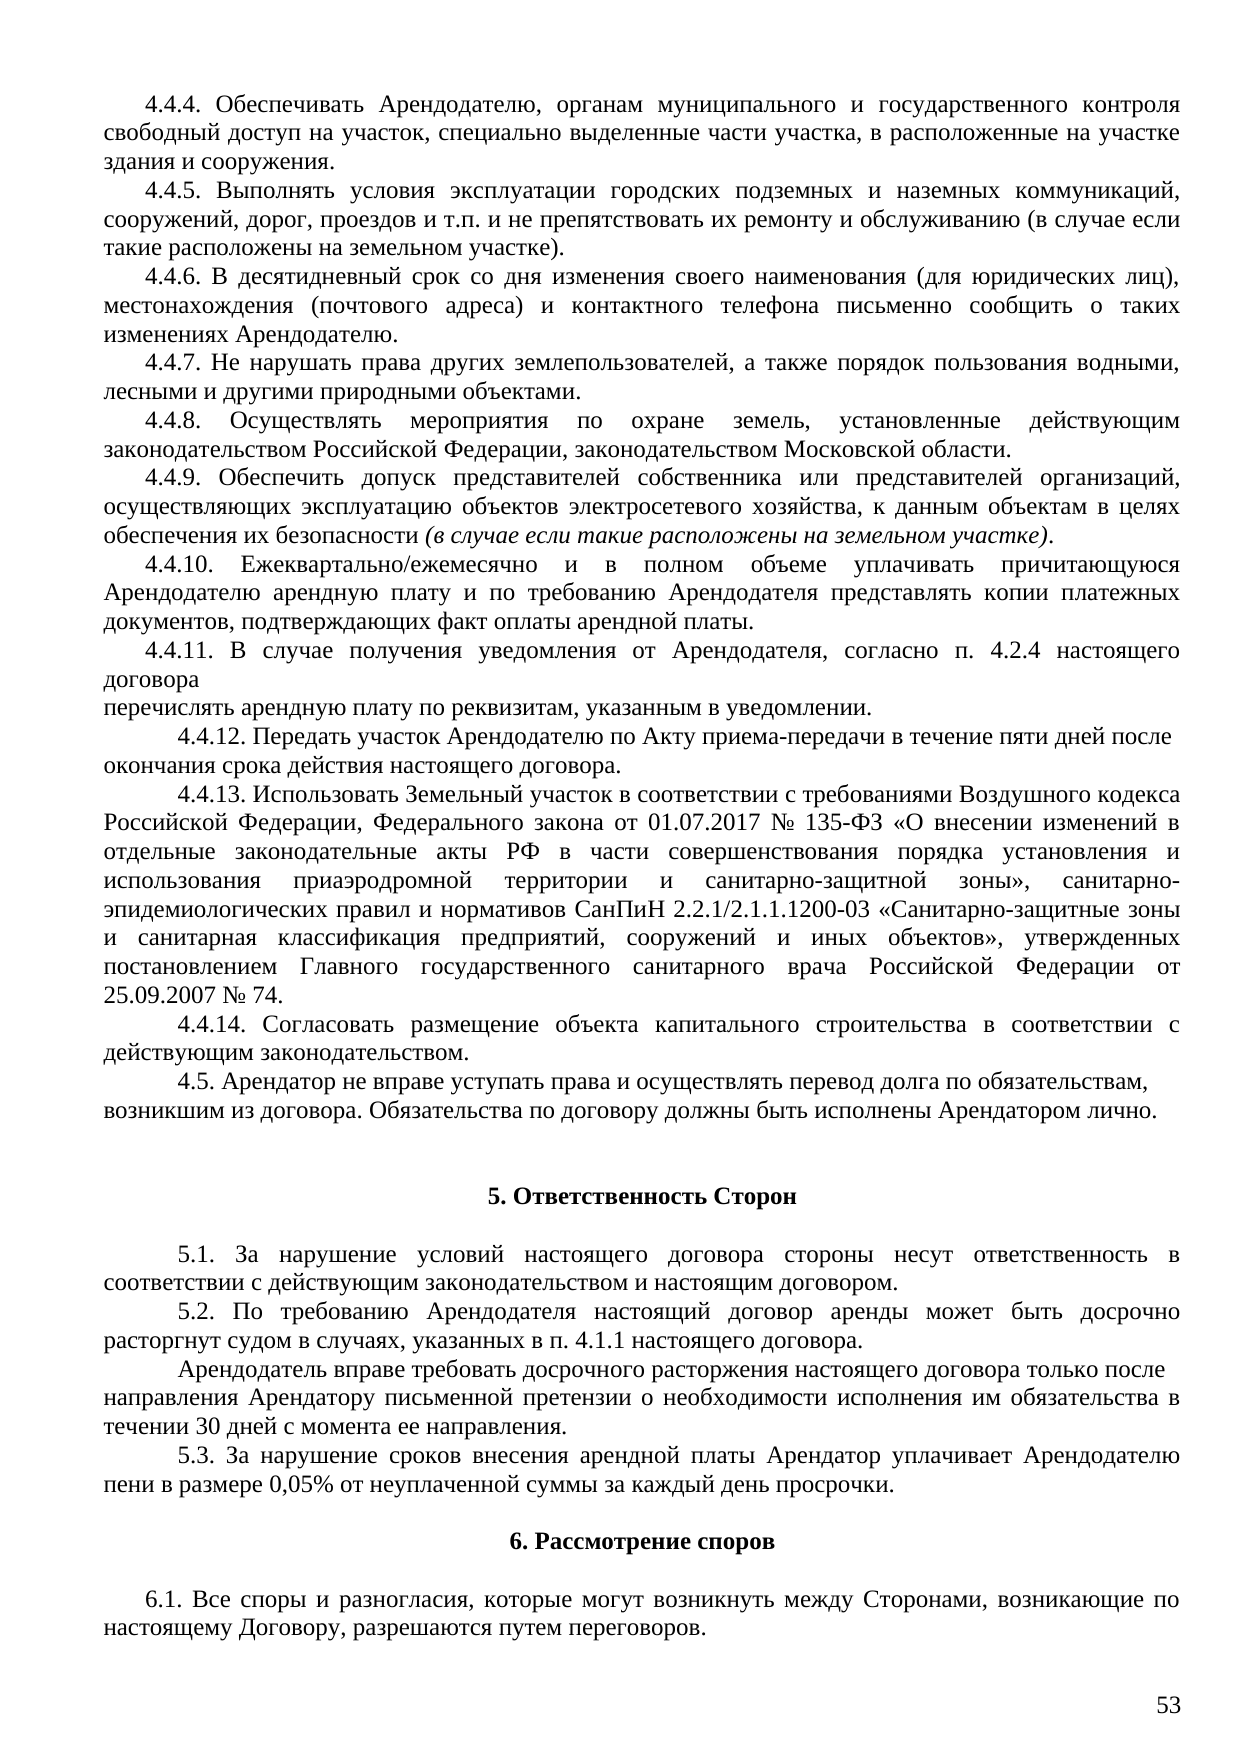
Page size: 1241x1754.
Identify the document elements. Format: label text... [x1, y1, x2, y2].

text Арендодатель вправе требовать досрочного расторжения настоящего договора только после [103, 1354, 1181, 1382]
text 4.4.7. Не нарушать права других землепользователей, а также порядок пользования водными, лесными и другими природными объектами. [103, 347, 1181, 405]
text 4.5. Арендатор не вправе уступать права и осуществлять перевод долга по обязательствам, [103, 1066, 1181, 1095]
text окончания срока действия настоящего договора. [103, 750, 1181, 779]
text перечислять арендную плату по реквизитам, указанным в уведомлении. [103, 692, 1181, 721]
text 6.1. Все споры и разногласия, которые могут возникнуть между Сторонами, возникающие по настоящему Договору, разрешаются путем переговоров. [103, 1584, 1181, 1641]
text 5. Ответственность Сторон [103, 1181, 1181, 1210]
text 5.1. За нарушение условий настоящего договора стороны несут ответственность в соответствии с действующим законодательством и настоящим договором. [103, 1239, 1181, 1296]
text 4.4.10. Ежеквартально/ежемесячно и в полном объеме уплачивать причитающуюся Арендодателю арендную плату и по требованию Арендодателя представлять копии платежных документов, подтверждающих факт оплаты арендной платы. [103, 549, 1181, 635]
text 4.4.5. Выполнять условия эксплуатации городских подземных и наземных коммуникаций, сооружений, дорог, проездов и т.п. и не препятствовать их ремонту и обслуживанию (в случае если такие расположены на земельном участке). [103, 175, 1181, 261]
text 4.4.14. Согласовать размещение объекта капитального строительства в соответствии с действующим законодательством. [103, 1009, 1181, 1066]
text направления Арендатору письменной претензии о необходимости исполнения им обязательства в течении 30 дней с момента ее направления. [103, 1382, 1181, 1440]
text 4.4.4. Обеспечивать Арендодателю, органам муниципального и государственного контроля свободный доступ на участок, специально выделенные части участка, в расположенные на участке здания и сооружения. [103, 89, 1181, 175]
text возникшим из договора. Обязательства по договору должны быть исполнены Арендатором лично. [103, 1095, 1181, 1124]
text 4.4.8. Осуществлять мероприятия по охране земель, установленные действующим законодательством Российской Федерации, законодательством Московской области. [103, 405, 1181, 462]
text 4.4.12. Передать участок Арендодателю по Акту приема-передачи в течение пяти дней после [103, 721, 1181, 750]
text 4.4.9. Обеспечить допуск представителей собственника или представителей организаций, осуществляющих эксплуатацию объектов электросетевого хозяйства, к данным объектам в целях обеспечения их безопасности (в случае если такие расположены на земельном участке). [103, 462, 1181, 549]
text 4.4.13. Использовать Земельный участок в соответствии с требованиями Воздушного кодекса Российской Федерации, Федерального закона от 01.07.2017 № 135-ФЗ «О внесении изменений в отдельные законодательные акты РФ в части совершенствования порядка установления и использования приаэродромной территории и санитарно-защитной зоны», санитарно- эпидемиологических правил и нормативов СанПиН 2.2.1/2.1.1.1200-03 «Санитарно-защитные зоны и санитарная классификация предприятий, сооружений и иных объектов», утвержденных постановлением Главного государственного санитарного врача Российской Федерации от 25.09.2007 № 74. [103, 779, 1181, 1009]
text 4.4.11. В случае получения уведомления от Арендодателя, согласно п. 4.2.4 настоящего договора [103, 635, 1181, 692]
text 5.2. По требованию Арендодателя настоящий договор аренды может быть досрочно расторгнут судом в случаях, указанных в п. 4.1.1 настоящего договора. [103, 1296, 1181, 1354]
text 5.3. За нарушение сроков внесения арендной платы Арендатор уплачивает Арендодателю пени в размере 0,05% от неуплаченной суммы за каждый день просрочки. [103, 1440, 1181, 1497]
text 4.4.6. В десятидневный срок со дня изменения своего наименования (для юридических лиц), местонахождения (почтового адреса) и контактного телефона письменно сообщить о таких изменениях Арендодателю. [103, 261, 1181, 347]
text 6. Рассмотрение споров [103, 1526, 1181, 1555]
